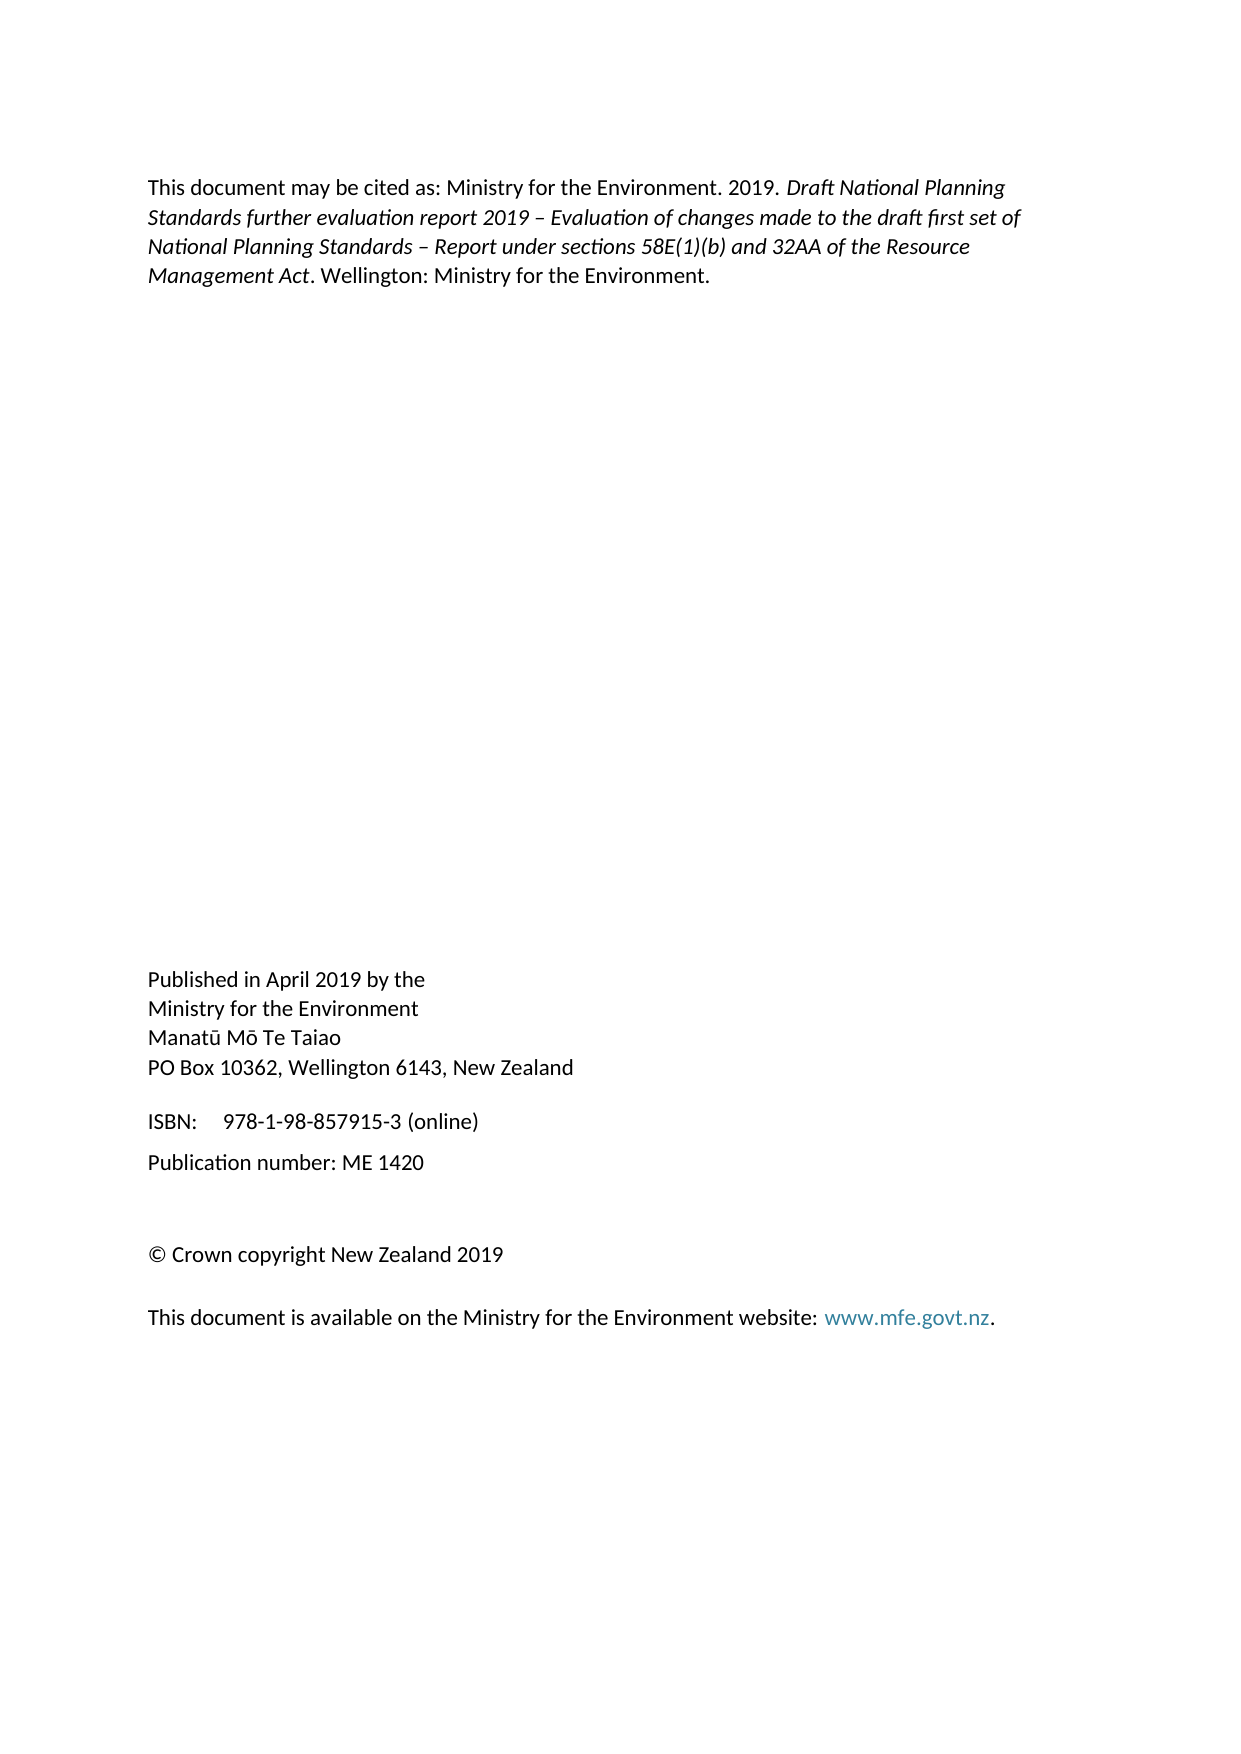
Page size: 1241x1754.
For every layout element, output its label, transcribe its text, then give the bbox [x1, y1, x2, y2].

text ISBN: 978-1-98-857915-3 (online) [148, 1106, 1092, 1135]
text Publication number: ME 1420 [148, 1147, 1092, 1176]
text This document may be cited as: Ministry for the Environment. 2019. Draft National Planning Standards further evaluation report 2019 – Evaluation of changes made to the draft first set of National Planning Standards – Report under sections 58E(1)(b) and 32AA of the Resource Management Act. Wellington: Ministry for the Environment. [148, 172, 1092, 289]
text Published in April 2019 by the Ministry for the Environment Manatū Mō Te Taiao PO Box 10362, Wellington 6143, New Zealand [148, 964, 1092, 1081]
text © Crown copyright New Zealand 2019 [148, 1239, 1092, 1268]
text This document is available on the Ministry for the Environment website: www.mfe.govt.nz. [148, 1301, 1092, 1331]
